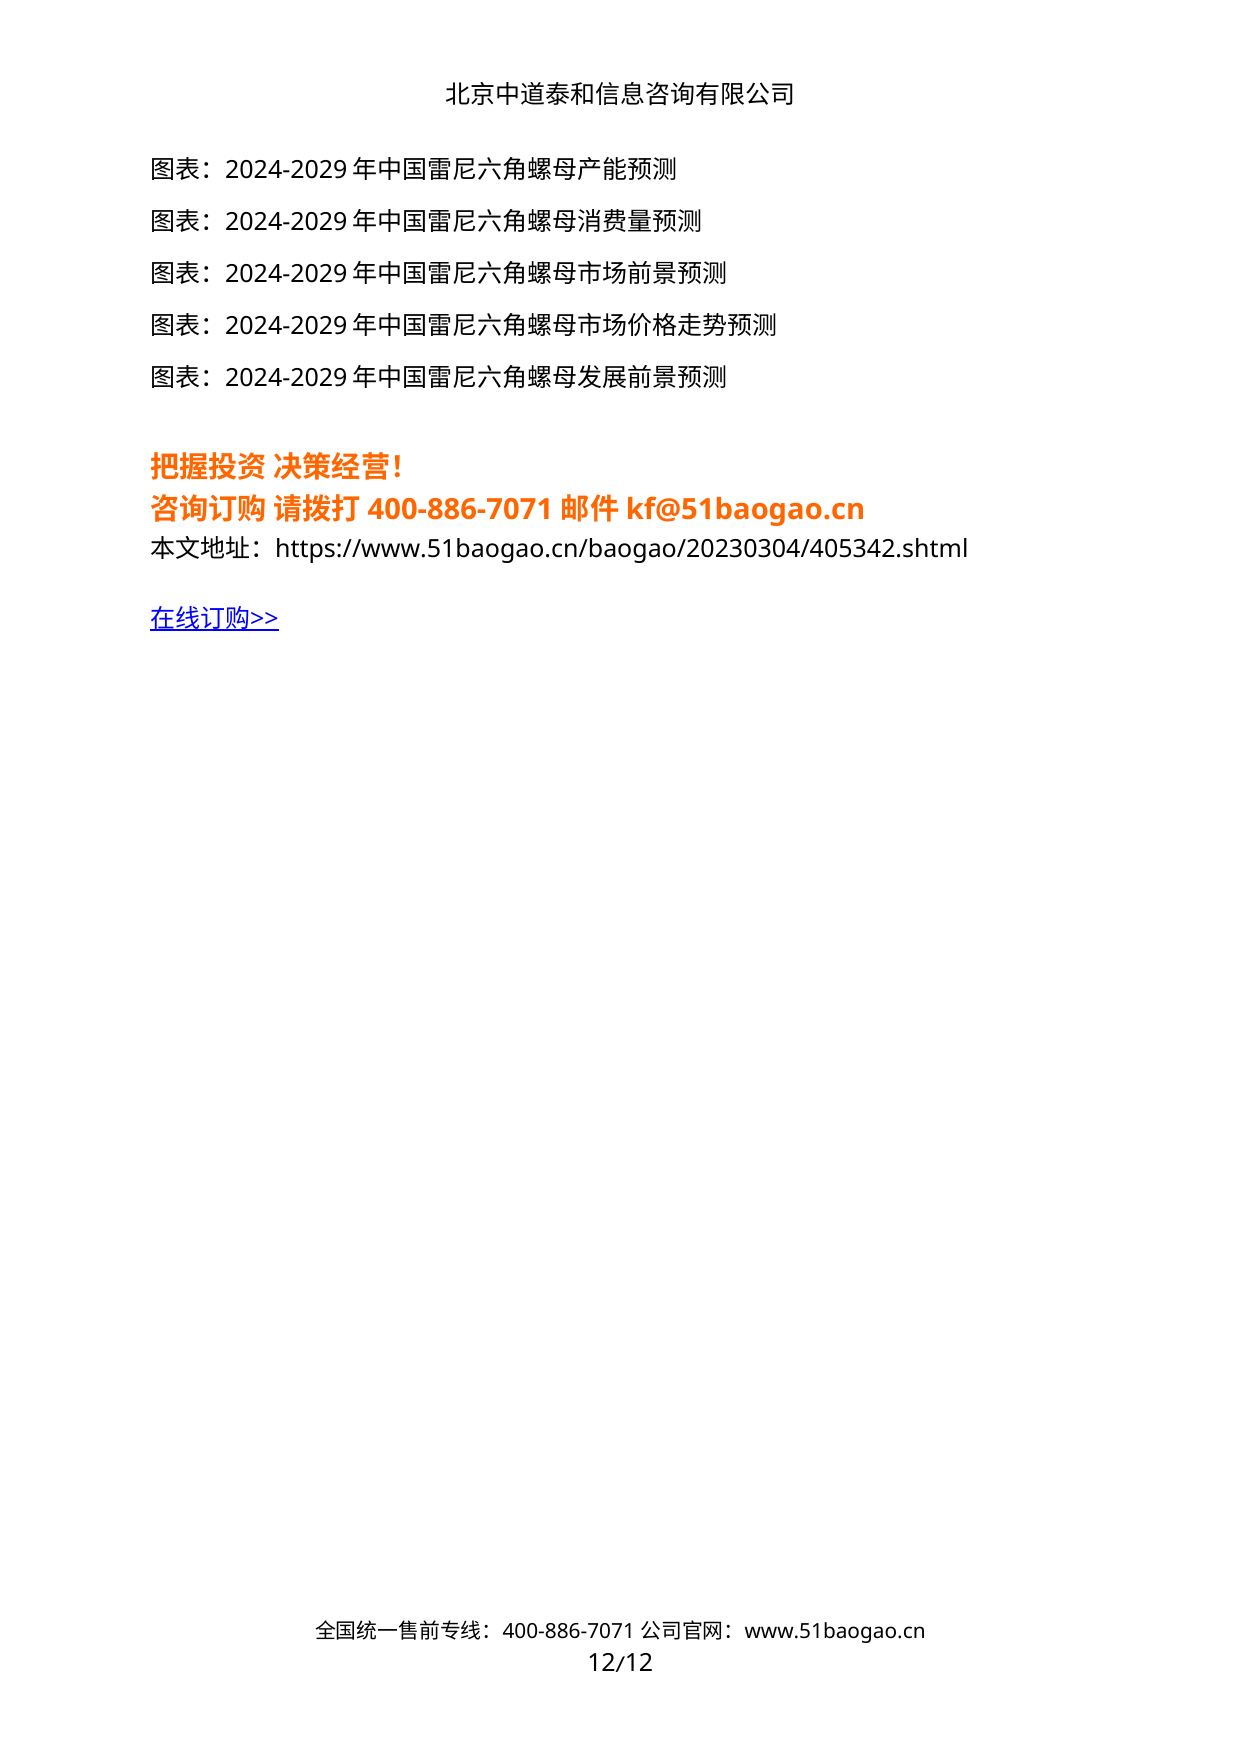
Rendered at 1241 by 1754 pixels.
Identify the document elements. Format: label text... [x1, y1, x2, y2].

text 图表：2024-2029年中国雷尼六角螺母消费量预测 [150, 202, 1090, 238]
text 图表：2024-2029年中国雷尼六角螺母产能预测 [150, 150, 1090, 186]
text 在线订购>> [150, 564, 1090, 635]
text 图表：2024-2029年中国雷尼六角螺母市场前景预测 [150, 254, 1090, 290]
text 把握投资 决策经营！咨询订购 请拨打 400-886-7071 邮件 kf@51baogao.cn本文地址：https://www.51baogao.cn/baogao/20230304/405342.shtml [150, 409, 1090, 564]
text 图表：2024-2029年中国雷尼六角螺母市场价格走势预测 [150, 306, 1090, 342]
text 图表：2024-2029年中国雷尼六角螺母发展前景预测 [150, 357, 1090, 394]
